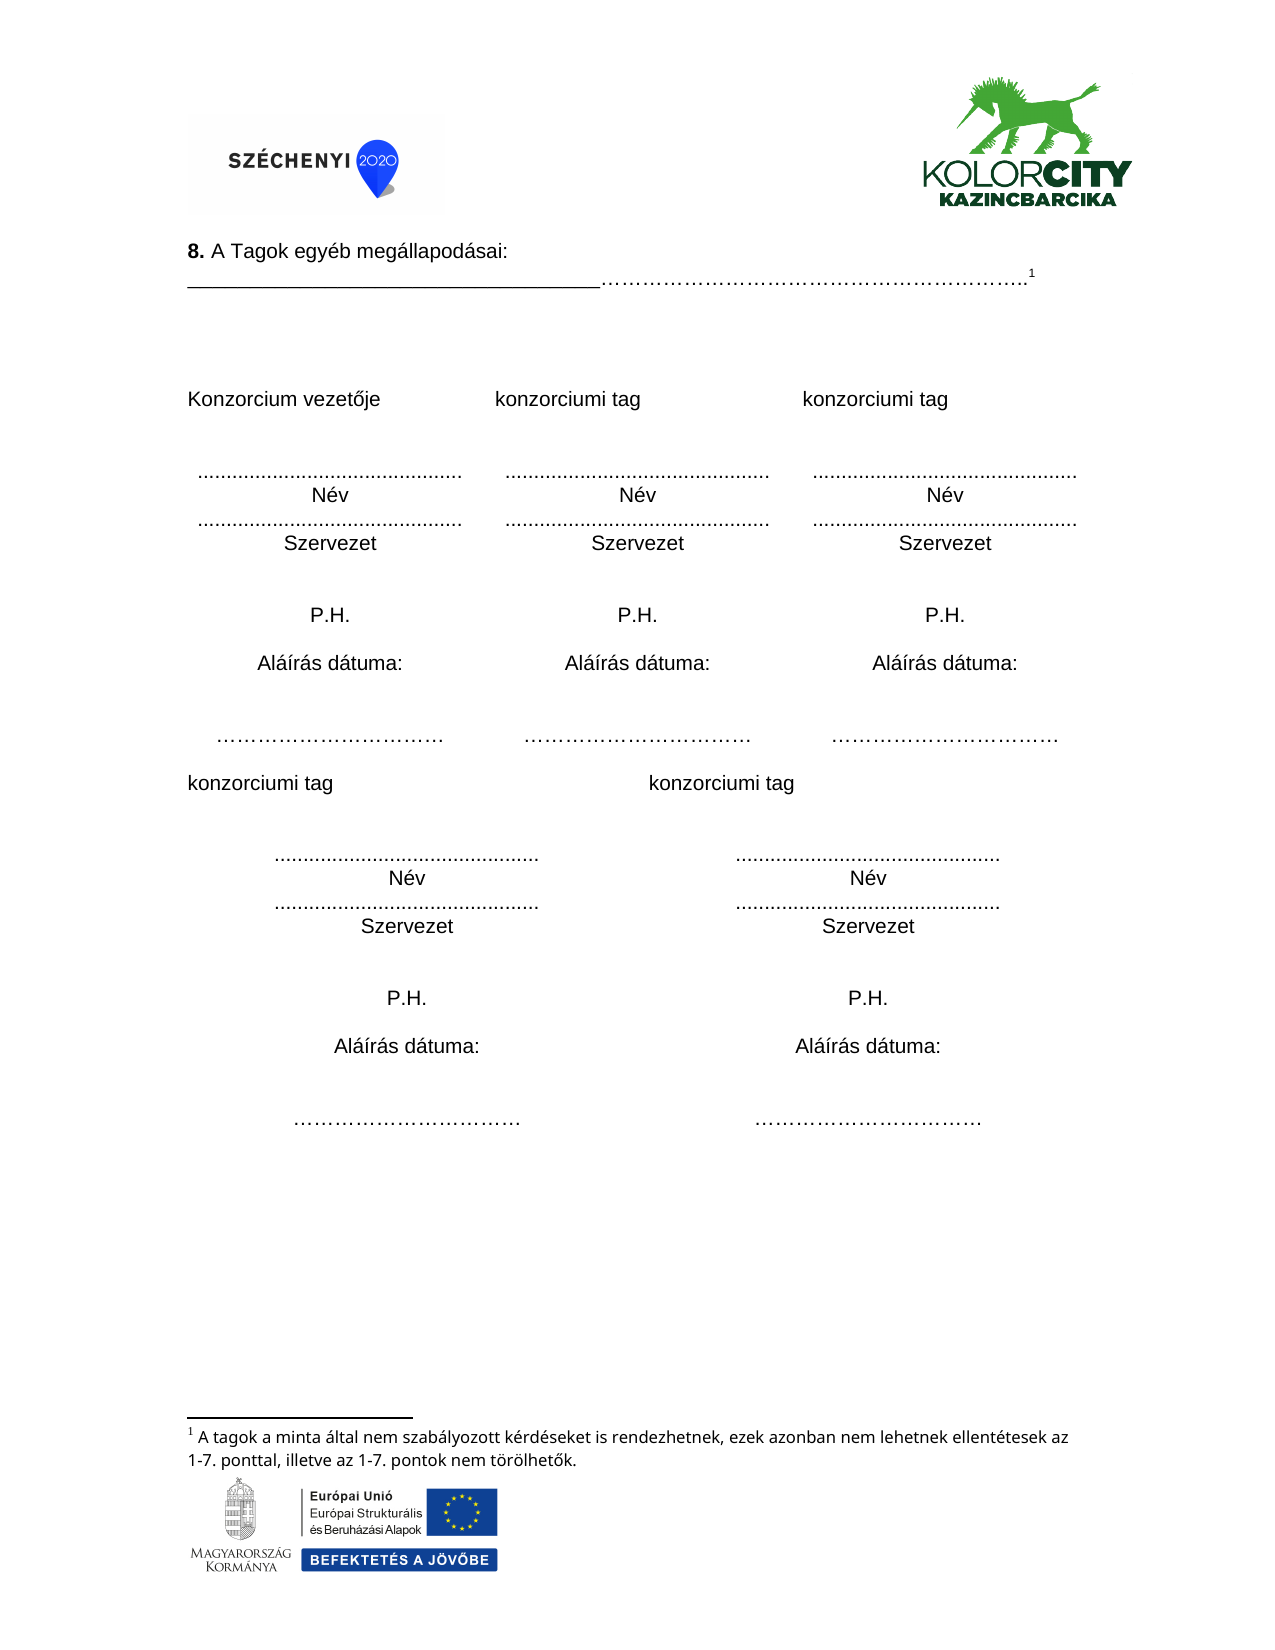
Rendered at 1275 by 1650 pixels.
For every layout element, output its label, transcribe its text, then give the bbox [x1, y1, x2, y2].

picture [187, 1471, 501, 1577]
text _________________________________…………………………………………………….. [187, 262, 1087, 291]
table_header konzorciumi tag .............................................. Név .............................................. Szervezet P.H. Aláírás dátuma: …………………………… [791, 387, 1099, 770]
table_cell konzorciumi tag .............................................. Név .............................................. Szervezet P.H. Aláírás dátuma: …………………………… [176, 770, 637, 1178]
table_header konzorciumi tag .............................................. Név .............................................. Szervezet P.H. Aláírás dátuma: …………………………… [484, 387, 791, 770]
table_cell konzorciumi tag .............................................. Név .............................................. Szervezet P.H. Aláírás dátuma: …………………………… [638, 770, 1099, 1178]
picture [187, 114, 446, 215]
table_header Konzorcium vezetője .............................................. Név .............................................. Szervezet P.H. Aláírás dátuma: …………………………… [176, 387, 484, 770]
text 8. A Tagok egyéb megállapodásai: [187, 238, 1087, 262]
picture [917, 73, 1133, 215]
